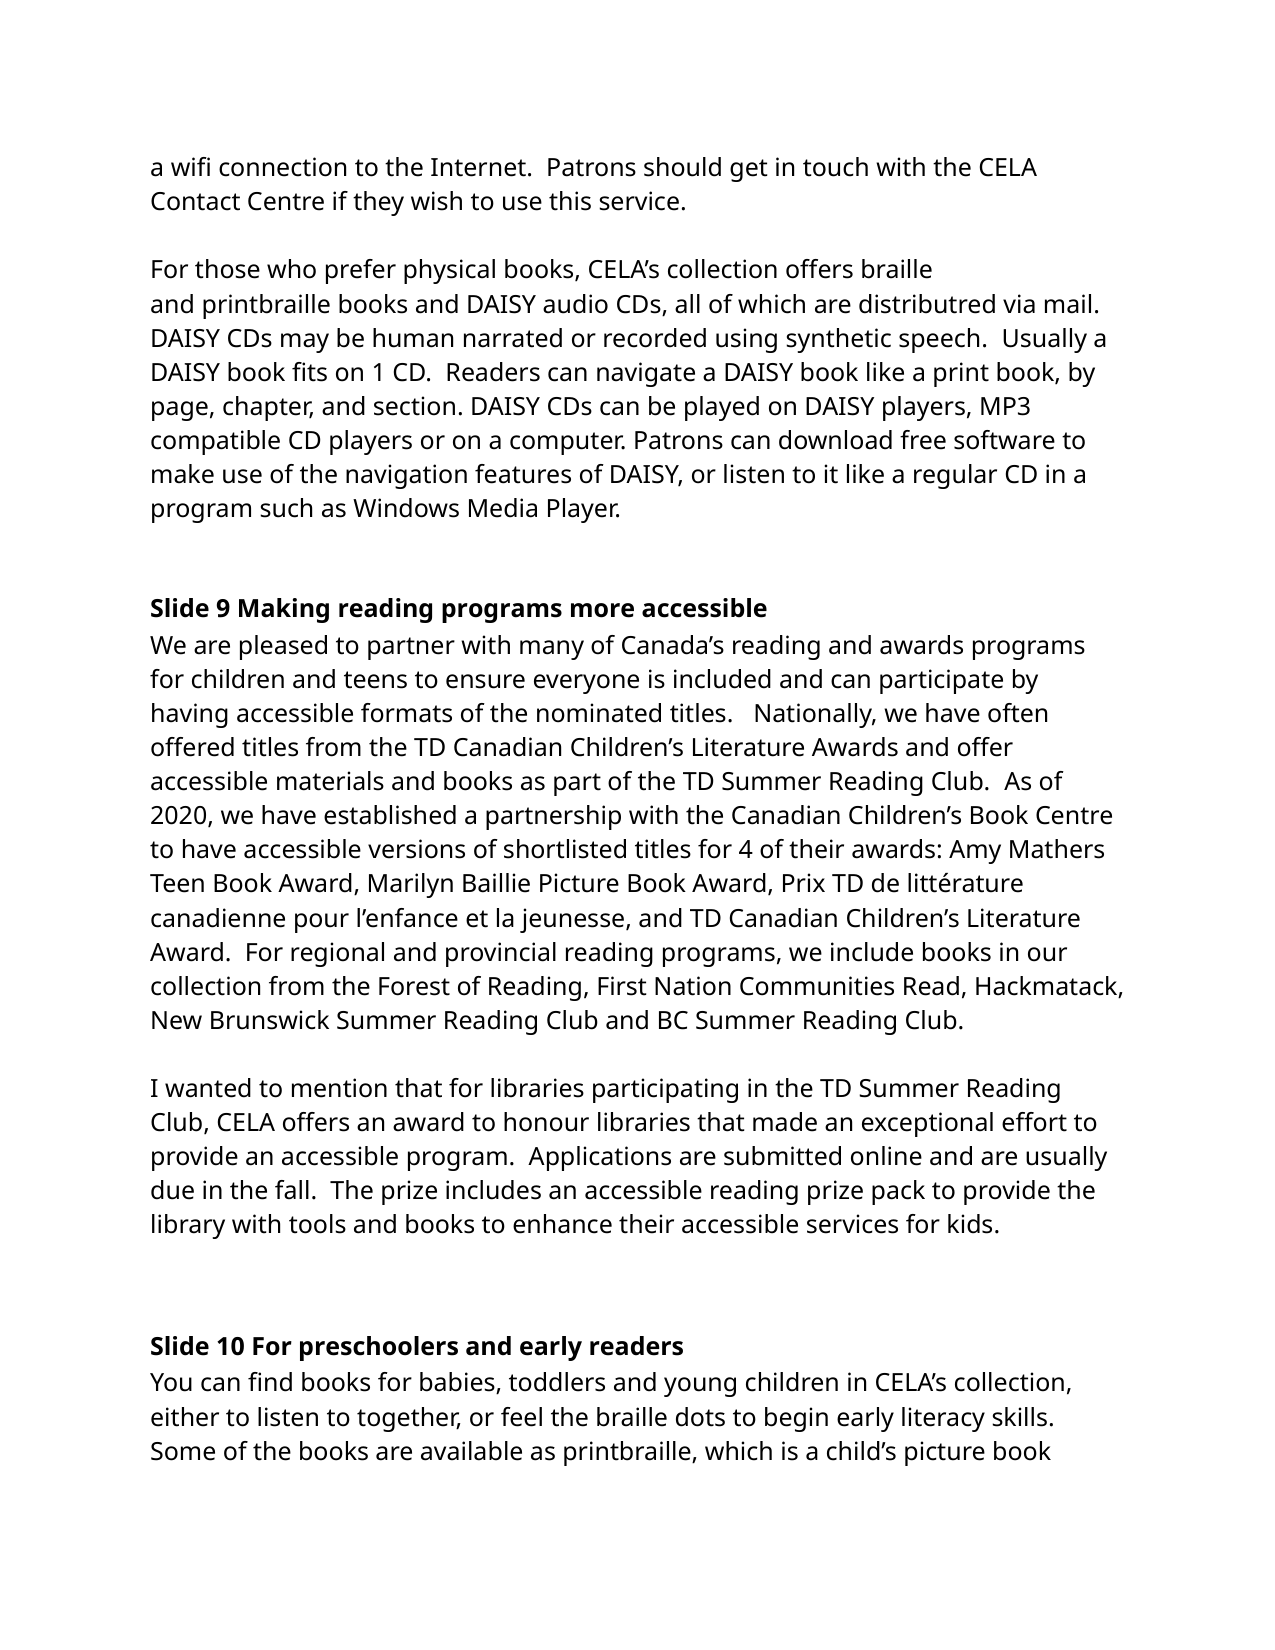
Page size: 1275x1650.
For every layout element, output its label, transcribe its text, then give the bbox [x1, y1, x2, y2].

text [150, 150, 1125, 218]
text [150, 1365, 1125, 1467]
subtitle Slide 10 For preschoolers and early readers [150, 1328, 1125, 1362]
subtitle Slide 9 Making reading programs more accessible [150, 591, 1125, 625]
text For those who prefer physical books, CELA’s collection offers braille and printbraille books and DAISY audio CDs, all of which are distributred via mail. DAISY CDs may be human narrated or recorded using synthetic speech. Usually a DAISY book fits on 1 CD. Readers can navigate a DAISY book like a print book, by page, chapter, and section. DAISY CDs can be played on DAISY players, MP3 compatible CD players or on a computer. Patrons can download free software to make use of the navigation features of DAISY, or listen to it like a regular CD in a program such as Windows Media Player. [150, 252, 1125, 525]
text I wanted to mention that for libraries participating in the TD Summer Reading Club, CELA offers an award to honour libraries that made an exceptional effort to provide an accessible program. Applications are submitted online and are usually due in the fall. The prize includes an accessible reading prize pack to provide the library with tools and books to enhance their accessible services for kids. [150, 1071, 1125, 1241]
text We are pleased to partner with many of Canada’s reading and awards programs for children and teens to ensure everyone is included and can participate by having accessible formats of the nominated titles. Nationally, we have often offered titles from the TD Canadian Children’s Literature Awards and offer accessible materials and books as part of the TD Summer Reading Club. As of 2020, we have established a partnership with the Canadian Children’s Book Centre to have accessible versions of shortlisted titles for 4 of their awards: Amy Mathers Teen Book Award, Marilyn Baillie Picture Book Award, Prix TD de littérature canadienne pour l’enfance et la jeunesse, and TD Canadian Children’s Literature Award. For regional and provincial reading programs, we include books in our collection from the Forest of Reading, First Nation Communities Read, Hackmatack, New Brunswick Summer Reading Club and BC Summer Reading Club. [150, 628, 1125, 1036]
